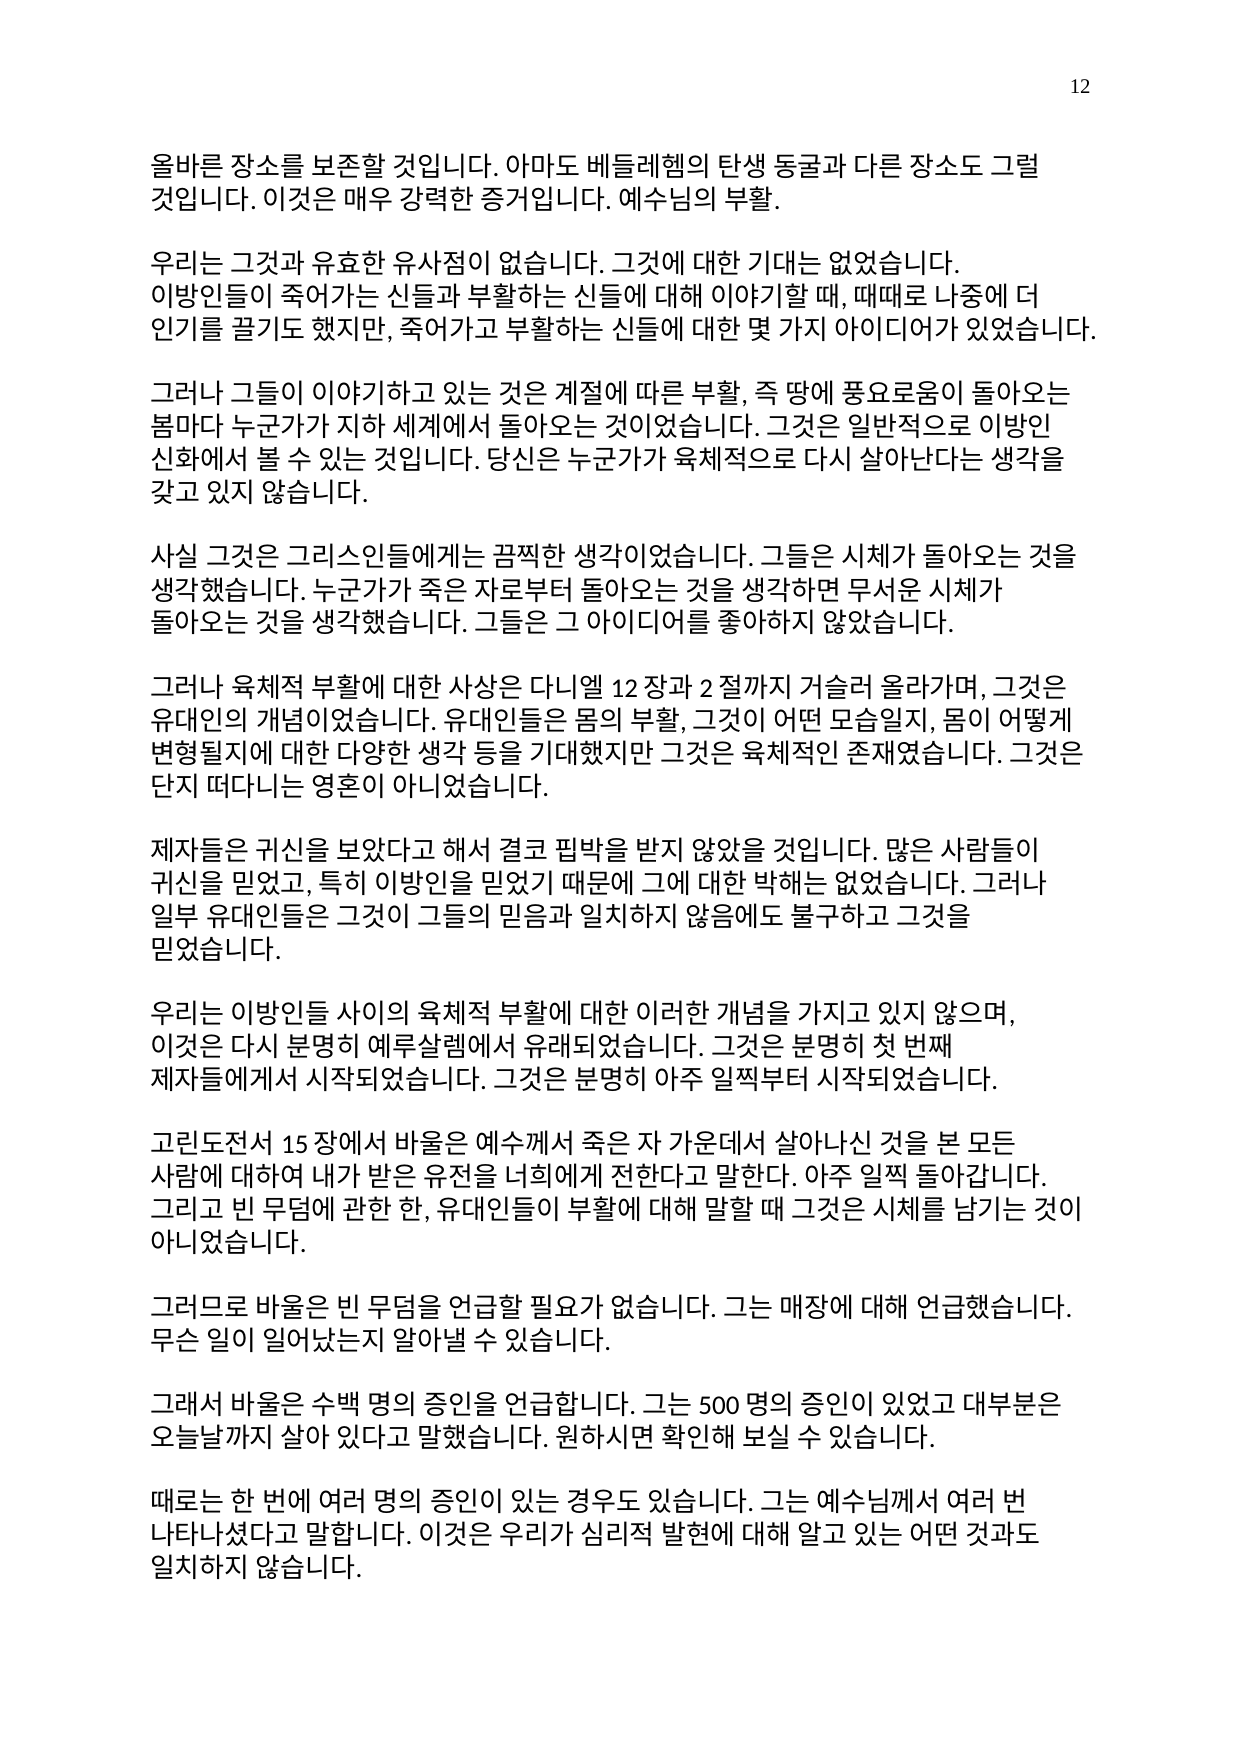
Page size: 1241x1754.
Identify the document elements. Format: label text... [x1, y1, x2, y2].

text 고린도전서 15장에서 바울은 예수께서 죽은 자 가운데서 살아나신 것을 본 모든 사람에 대하여 내가 받은 유전을 너희에게 전한다고 말한다. 아주 일찍 돌아갑니다. 그리고 빈 무덤에 관한 한, 유대인들이 부활에 대해 말할 때 그것은 시체를 남기는 것이 아니었습니다. [150, 1127, 1090, 1259]
text 사실 그것은 그리스인들에게는 끔찍한 생각이었습니다. 그들은 시체가 돌아오는 것을 생각했습니다. 누군가가 죽은 자로부터 돌아오는 것을 생각하면 무서운 시체가 돌아오는 것을 생각했습니다. 그들은 그 아이디어를 좋아하지 않았습니다. [150, 541, 1090, 640]
text 그래서 바울은 수백 명의 증인을 언급합니다. 그는 500명의 증인이 있었고 대부분은 오늘날까지 살아 있다고 말했습니다. 원하시면 확인해 보실 수 있습니다. [150, 1388, 1090, 1454]
text 제자들은 귀신을 보았다고 해서 결코 핍박을 받지 않았을 것입니다. 많은 사람들이 귀신을 믿었고, 특히 이방인을 믿었기 때문에 그에 대한 박해는 없었습니다. 그러나 일부 유대인들은 그것이 그들의 믿음과 일치하지 않음에도 불구하고 그것을 믿었습니다. [150, 834, 1090, 966]
text 그러나 그들이 이야기하고 있는 것은 계절에 따른 부활, 즉 땅에 풍요로움이 돌아오는 봄마다 누군가가 지하 세계에서 돌아오는 것이었습니다. 그것은 일반적으로 이방인 신화에서 볼 수 있는 것입니다. 당신은 누군가가 육체적으로 다시 살아난다는 생각을 갖고 있지 않습니다. [150, 377, 1090, 509]
text 그러나 육체적 부활에 대한 사상은 다니엘 12장과 2절까지 거슬러 올라가며, 그것은 유대인의 개념이었습니다. 유대인들은 몸의 부활, 그것이 어떤 모습일지, 몸이 어떻게 변형될지에 대한 다양한 생각 등을 기대했지만 그것은 육체적인 존재였습니다. 그것은 단지 떠다니는 영혼이 아니었습니다. [150, 671, 1090, 803]
text 우리는 이방인들 사이의 육체적 부활에 대한 이러한 개념을 가지고 있지 않으며, 이것은 다시 분명히 예루살렘에서 유래되었습니다. 그것은 분명히 첫 번째 제자들에게서 시작되었습니다. 그것은 분명히 아주 일찍부터 시작되었습니다. [150, 997, 1090, 1096]
text 우리는 그것과 유효한 유사점이 없습니다. 그것에 대한 기대는 없었습니다. 이방인들이 죽어가는 신들과 부활하는 신들에 대해 이야기할 때, 때때로 나중에 더 인기를 끌기도 했지만, 죽어가고 부활하는 신들에 대한 몇 가지 아이디어가 있었습니다. [150, 247, 1090, 346]
text 때로는 한 번에 여러 명의 증인이 있는 경우도 있습니다. 그는 예수님께서 여러 번 나타나셨다고 말합니다. 이것은 우리가 심리적 발현에 대해 알고 있는 어떤 것과도 일치하지 않습니다. [150, 1485, 1090, 1584]
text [150, 150, 1090, 216]
text 그러므로 바울은 빈 무덤을 언급할 필요가 없습니다. 그는 매장에 대해 언급했습니다. 무슨 일이 일어났는지 알아낼 수 있습니다. [150, 1291, 1090, 1357]
